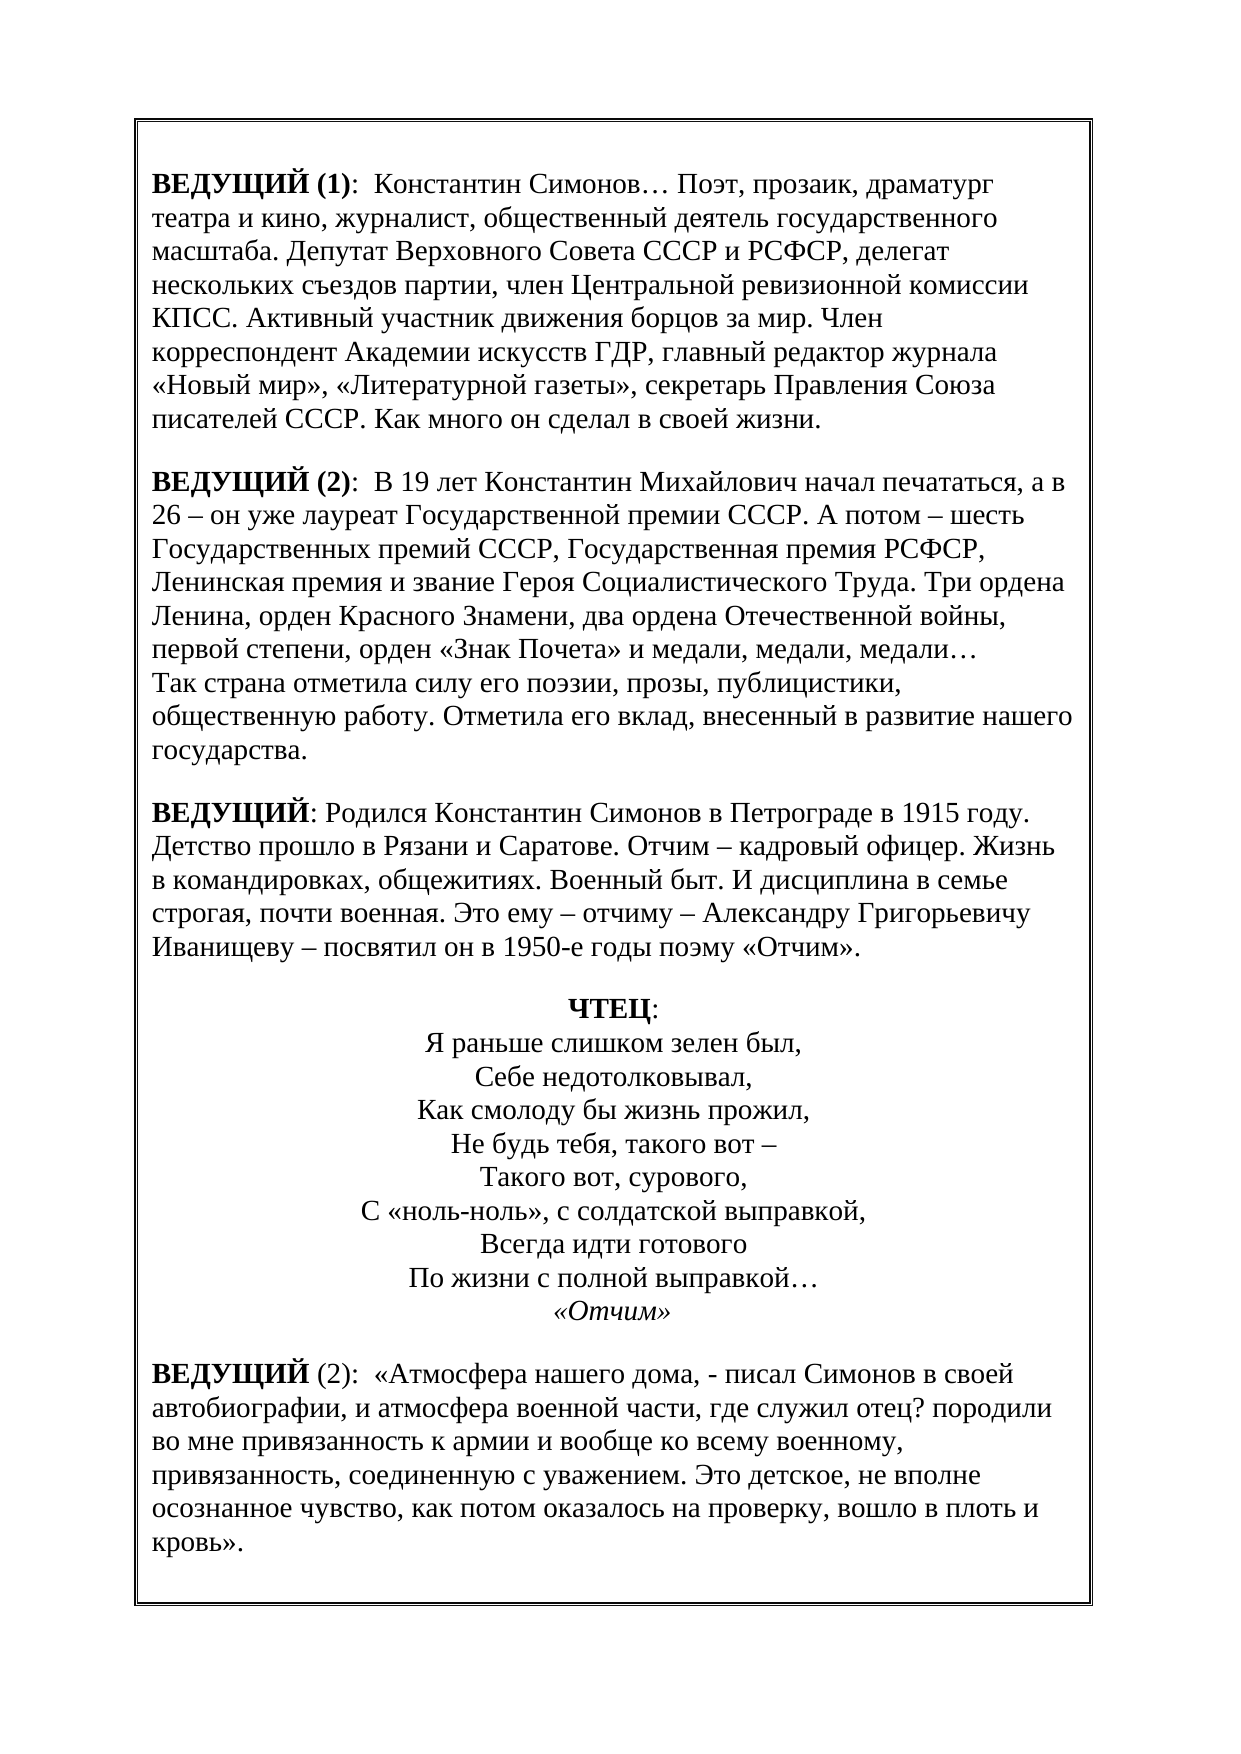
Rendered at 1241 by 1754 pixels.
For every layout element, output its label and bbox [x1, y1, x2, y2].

table_header [138, 122, 1089, 1602]
